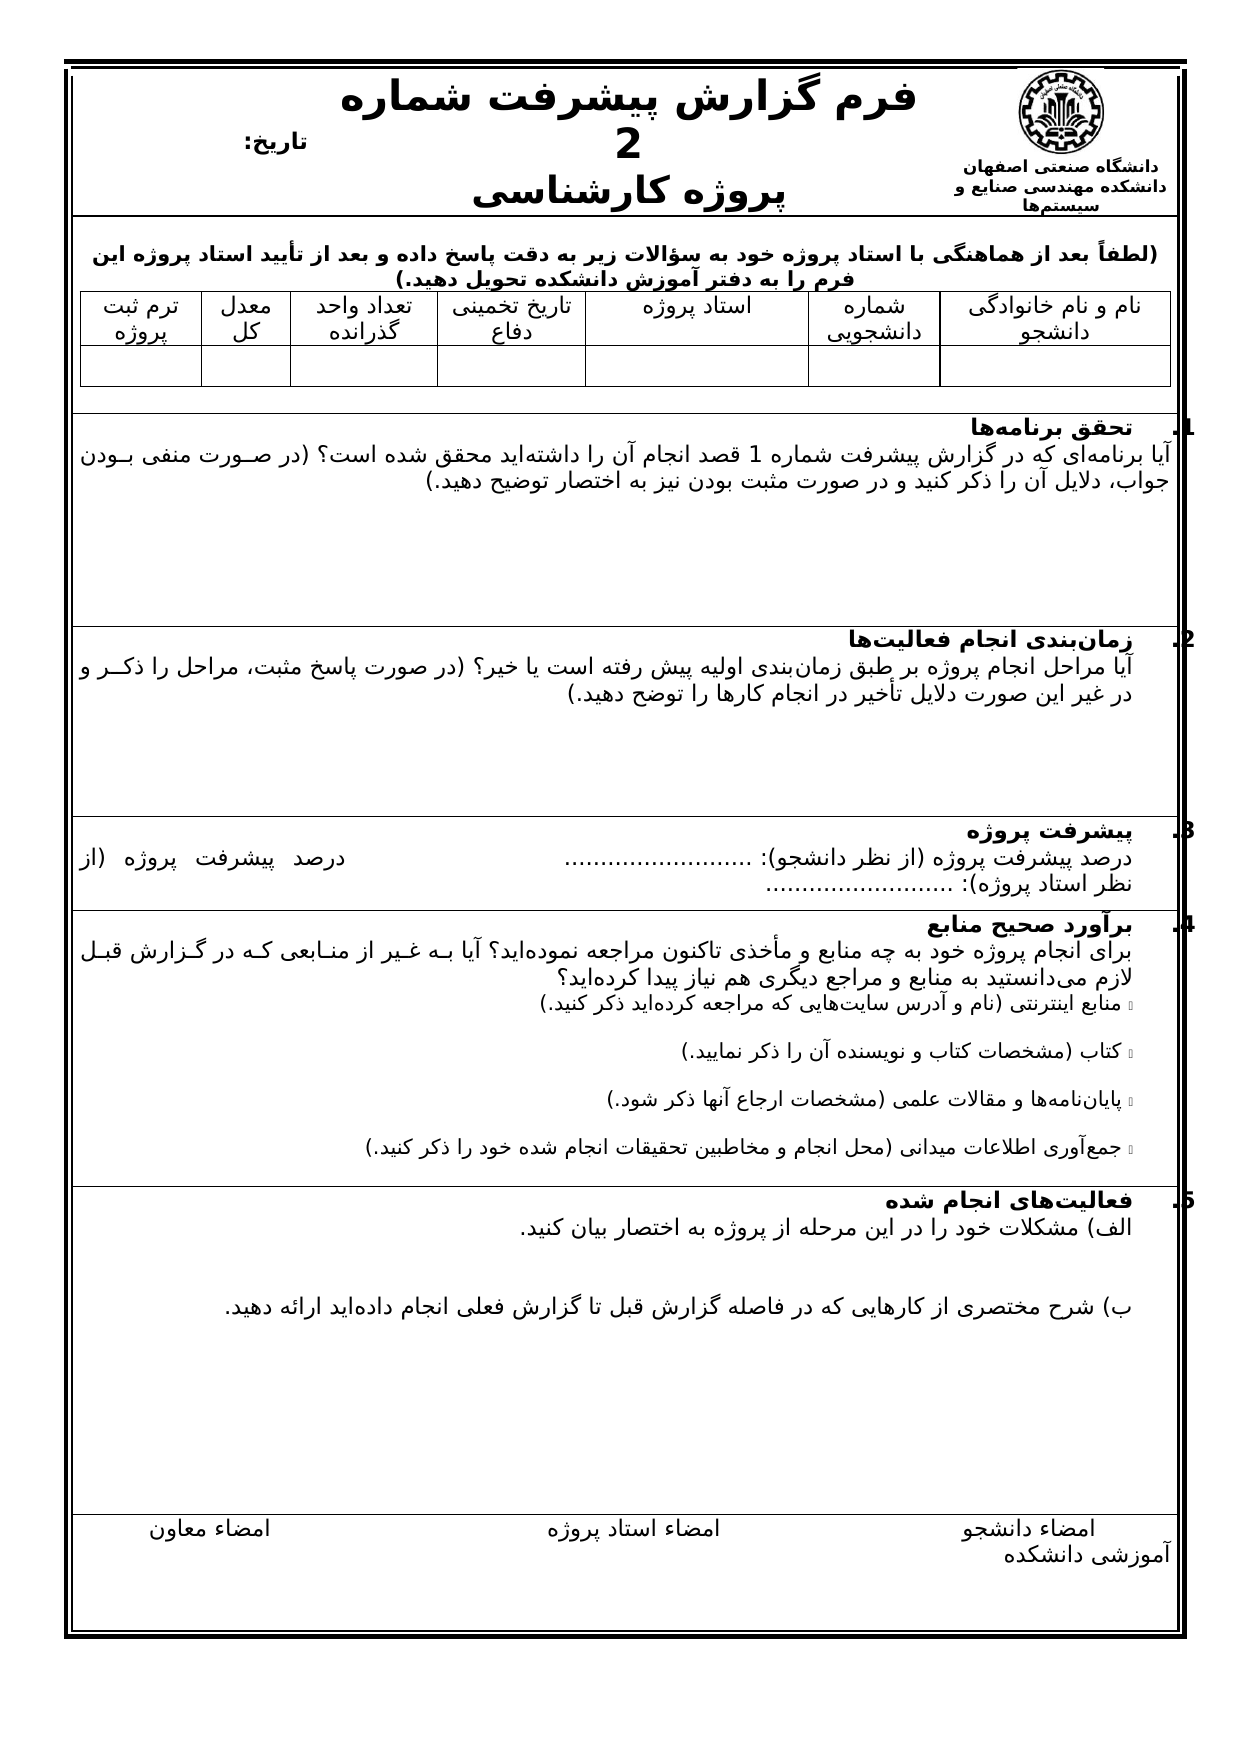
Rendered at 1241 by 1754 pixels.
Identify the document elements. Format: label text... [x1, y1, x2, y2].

table_cell برآورد صحیح منابع برای انجام پروژه خود به چه منابع و مأخذی تاکنون مراجعه نموده‌اید؟ آیا به غیر از منابعی که در گزارش قبل لازم می‌دانستید به منابع و مراجع دیگری هم نیاز پیدا کرده‌اید؟ منابع اینترنتی (نام و آدرس سایت‌هایی که مراجعه کرده‌اید ذکر کنید.) کتاب (مشخصات کتاب و نویسنده آن را ذکر نمایید.) پایان‌نامه‌ها و مقالات علمی (مشخصات ارجاع آنها ذکر شود.) جمع‌آوری اطلاعات میدانی (محل انجام و مخاطبین تحقیقات انجام شده خود را ذکر کنید.) [73, 911, 1177, 1186]
table_cell زمان‌بندی انجام فعالیت‌ها آیا مراحل انجام پروژه بر طبق زمان‌بندی اولیه پیش رفته است یا خیر؟ (در صورت پاسخ مثبت، مراحل را ذکر و در غیر این صورت دلایل تأخیر در انجام کارها را توضح دهید.) [73, 627, 1177, 816]
table_cell امضاء دانشجو امضاء استاد پروژه امضاء معاون آموزشی دانشکده [73, 1515, 1177, 1629]
table_cell (لطفاً بعد از هماهنگی با استاد پروژه خود به سؤالات زیر به دقت پاسخ داده و بعد از تأیید استاد پروژه این فرم را به دفتر آموزش دانشکده تحویل دهید.) [73, 217, 1177, 413]
table_header دانشگاه صنعتی اصفهان دانشکده مهندسی صنایع و سیستم‌ها [940, 64, 1182, 215]
table_header فرم گزارش پیشرفت شماره 2 پروژه کارشناسی [319, 69, 940, 215]
table_header تاریخ: [69, 64, 319, 215]
table_cell تحقق برنامه‌ها آیا برنامه‌ای که در گزارش پیشرفت شماره 1 قصد انجام آن را داشته‌اید محقق شده است؟ (در صورت منفی بودن جواب، دلایل آن را ذکر کنید و در صورت مثبت بودن نیز به اختصار توضیح دهید.) [73, 414, 1177, 626]
picture [1017, 68, 1105, 157]
table_cell پیشرفت پروژه درصد پیشرفت پروژه (از نظر دانشجو): .......................... درصد پیشرفت پروژه (از نظر استاد پروژه): .......................... [73, 817, 1177, 910]
table_cell فعالیت‌های انجام شده الف) مشکلات خود را در این مرحله از پروژه به اختصار بیان کنید. ب) شرح مختصری از کارهایی که در فاصله گزارش قبل تا گزارش فعلی انجام داده‌اید ارائه دهید. [73, 1187, 1177, 1514]
